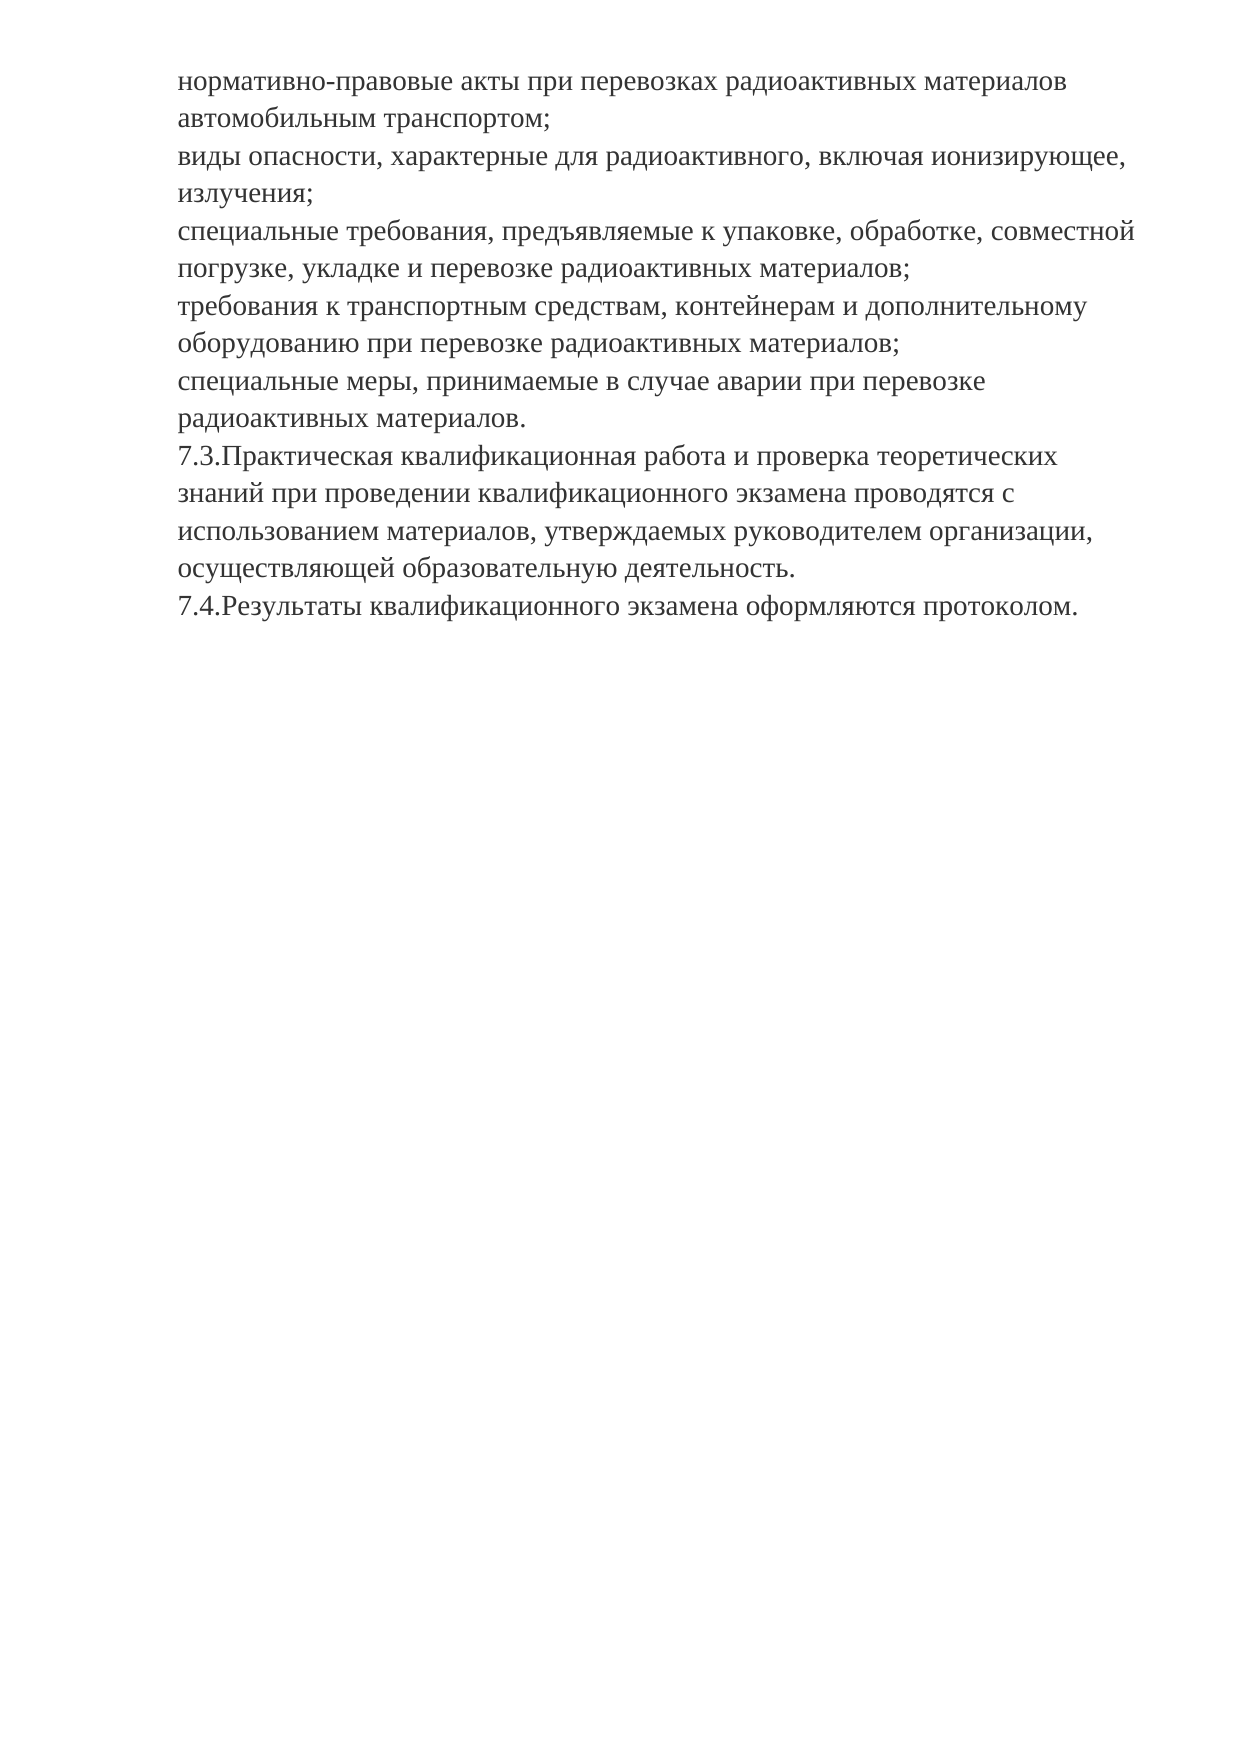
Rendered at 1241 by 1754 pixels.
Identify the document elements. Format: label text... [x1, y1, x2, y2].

text 7.4.Результаты квалификационного экзамена оформляются протоколом. [177, 584, 1152, 622]
text 7.3.Практическая квалификационная работа и проверка теоретических знаний при проведении квалификационного экзамена проводятся с использованием материалов, утверждаемых руководителем организации, осуществляющей образовательную деятельность. [177, 434, 1152, 584]
text специальные требования, предъявляемые к упаковке, обработке, совместной погрузке, укладке и перевозке радиоактивных материалов; [177, 209, 1152, 284]
text нормативно-правовые акты при перевозках радиоактивных материалов автомобильным транспортом; [177, 59, 1152, 134]
text специальные меры, принимаемые в случае аварии при перевозке радиоактивных материалов. [177, 359, 1152, 434]
text виды опасности, характерные для радиоактивного, включая ионизирующее, излучения; [177, 134, 1152, 209]
text требования к транспортным средствам, контейнерам и дополнительному оборудованию при перевозке радиоактивных материалов; [177, 284, 1152, 359]
